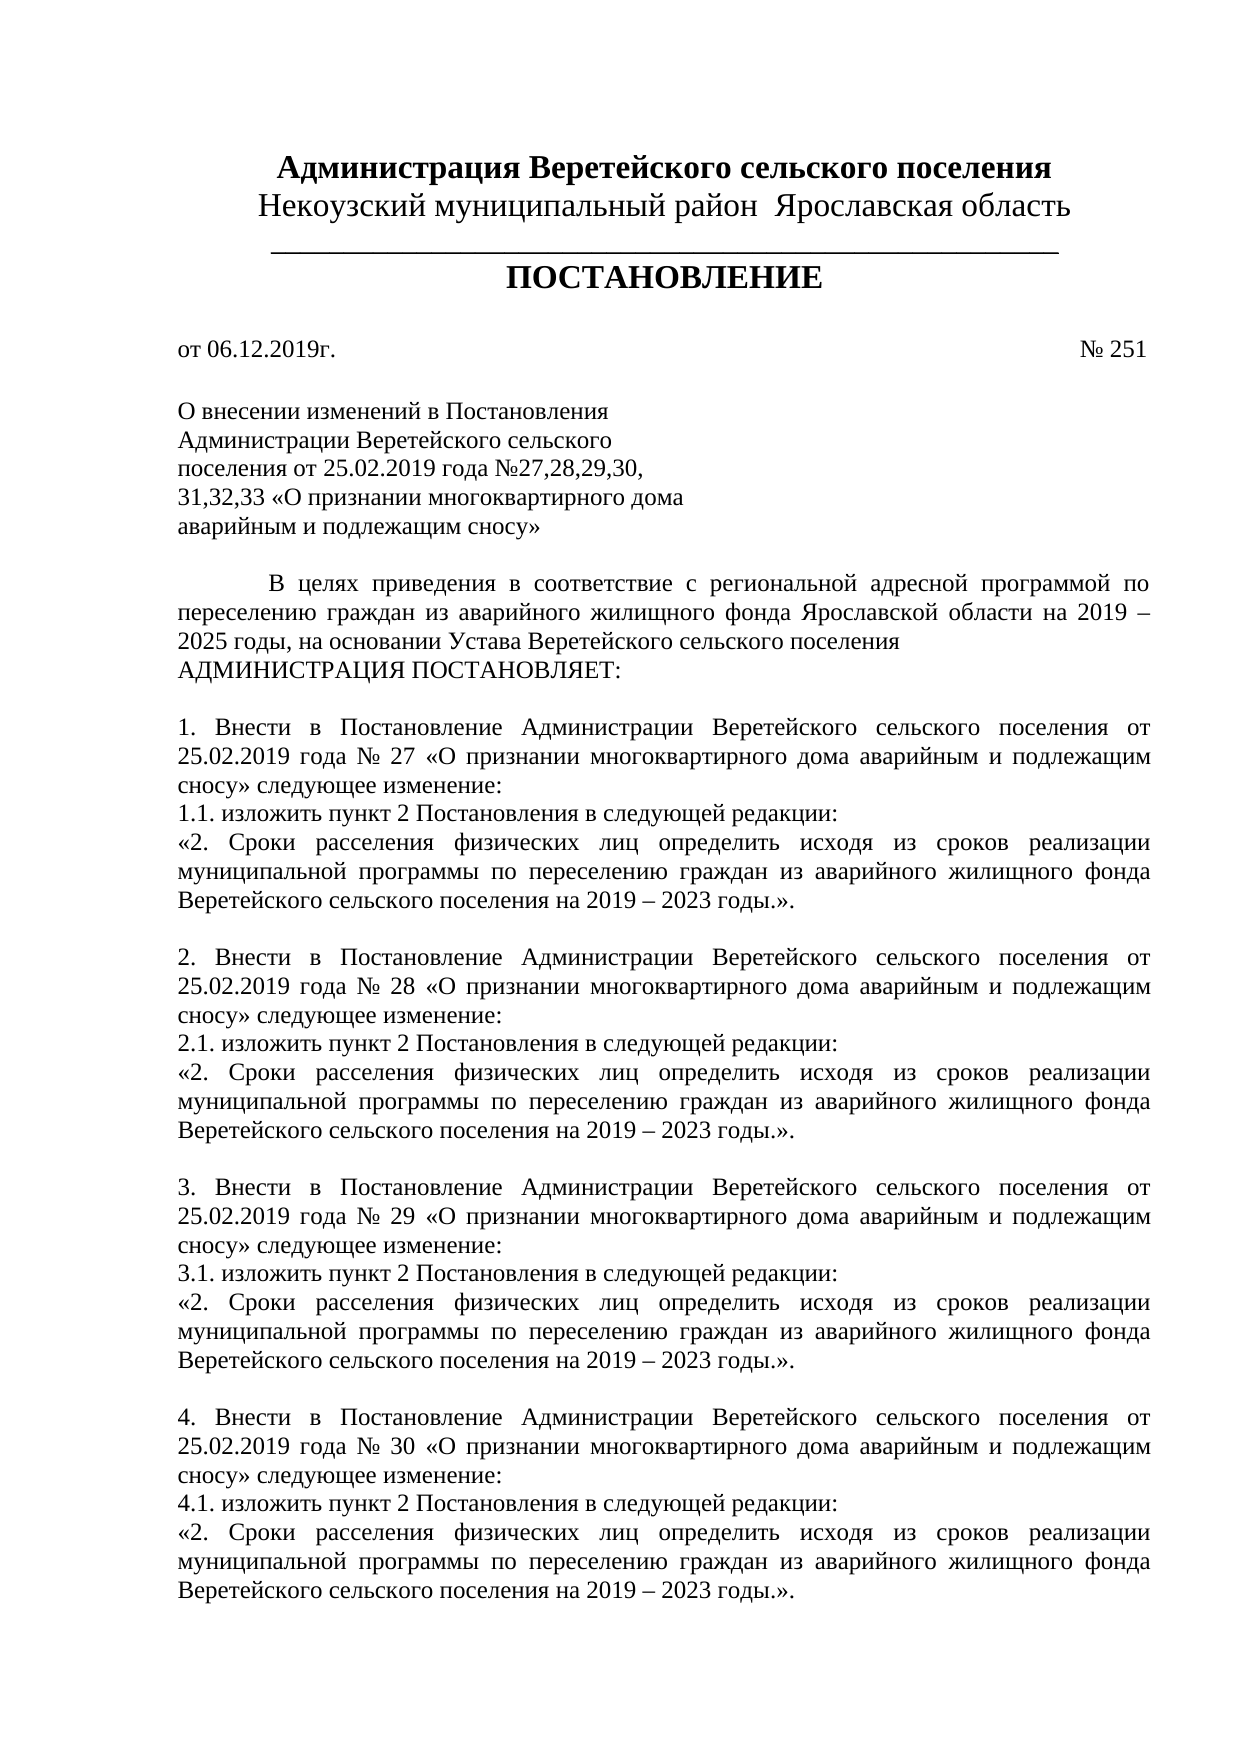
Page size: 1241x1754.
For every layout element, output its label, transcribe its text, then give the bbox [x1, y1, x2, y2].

text Администрации Веретейского сельского [177, 425, 1152, 453]
text 31,32,33 «О признании многоквартирного дома [177, 482, 1152, 511]
text О внесении изменений в Постановления [177, 396, 1152, 425]
text аварийным и подлежащим сносу» [177, 511, 1152, 540]
text 2.1. изложить пункт 2 Постановления в следующей редакции: [177, 1028, 1152, 1057]
text ПОСТАНОВЛЕНИЕ [177, 257, 1152, 295]
text 3. Внести в Постановление Администрации Веретейского сельского поселения от 25.02.2019 года № 29 «О признании многоквартирного дома аварийным и подлежащим сносу» следующее изменение: [177, 1172, 1152, 1258]
text от 06.12.2019г. № 251 [177, 334, 1152, 362]
text 4.1. изложить пункт 2 Постановления в следующей редакции: [177, 1488, 1152, 1517]
text поселения от 25.02.2019 года №27,28,29,30, [177, 453, 1152, 482]
text Некоузский муниципальный район Ярославская область ______________________________________________________ [177, 185, 1152, 257]
text АДМИНИСТРАЦИЯ ПОСТАНОВЛЯЕТ: [177, 655, 1152, 683]
text 1.1. изложить пункт 2 Постановления в следующей редакции: [177, 798, 1152, 827]
text 3.1. изложить пункт 2 Постановления в следующей редакции: [177, 1258, 1152, 1287]
text В целях приведения в соответствие с региональной адресной программой по переселению граждан из аварийного жилищного фонда Ярославской области на 2019 – 2025 годы, на основании Устава Веретейского сельского поселения [177, 568, 1152, 655]
text 4. Внести в Постановление Администрации Веретейского сельского поселения от 25.02.2019 года № 30 «О признании многоквартирного дома аварийным и подлежащим сносу» следующее изменение: [177, 1402, 1152, 1488]
text 2. Внести в Постановление Администрации Веретейского сельского поселения от 25.02.2019 года № 28 «О признании многоквартирного дома аварийным и подлежащим сносу» следующее изменение: [177, 942, 1152, 1028]
text 1. Внести в Постановление Администрации Веретейского сельского поселения от 25.02.2019 года № 27 «О признании многоквартирного дома аварийным и подлежащим сносу» следующее изменение: [177, 712, 1152, 798]
text Администрация Веретейского сельского поселения [177, 147, 1152, 185]
